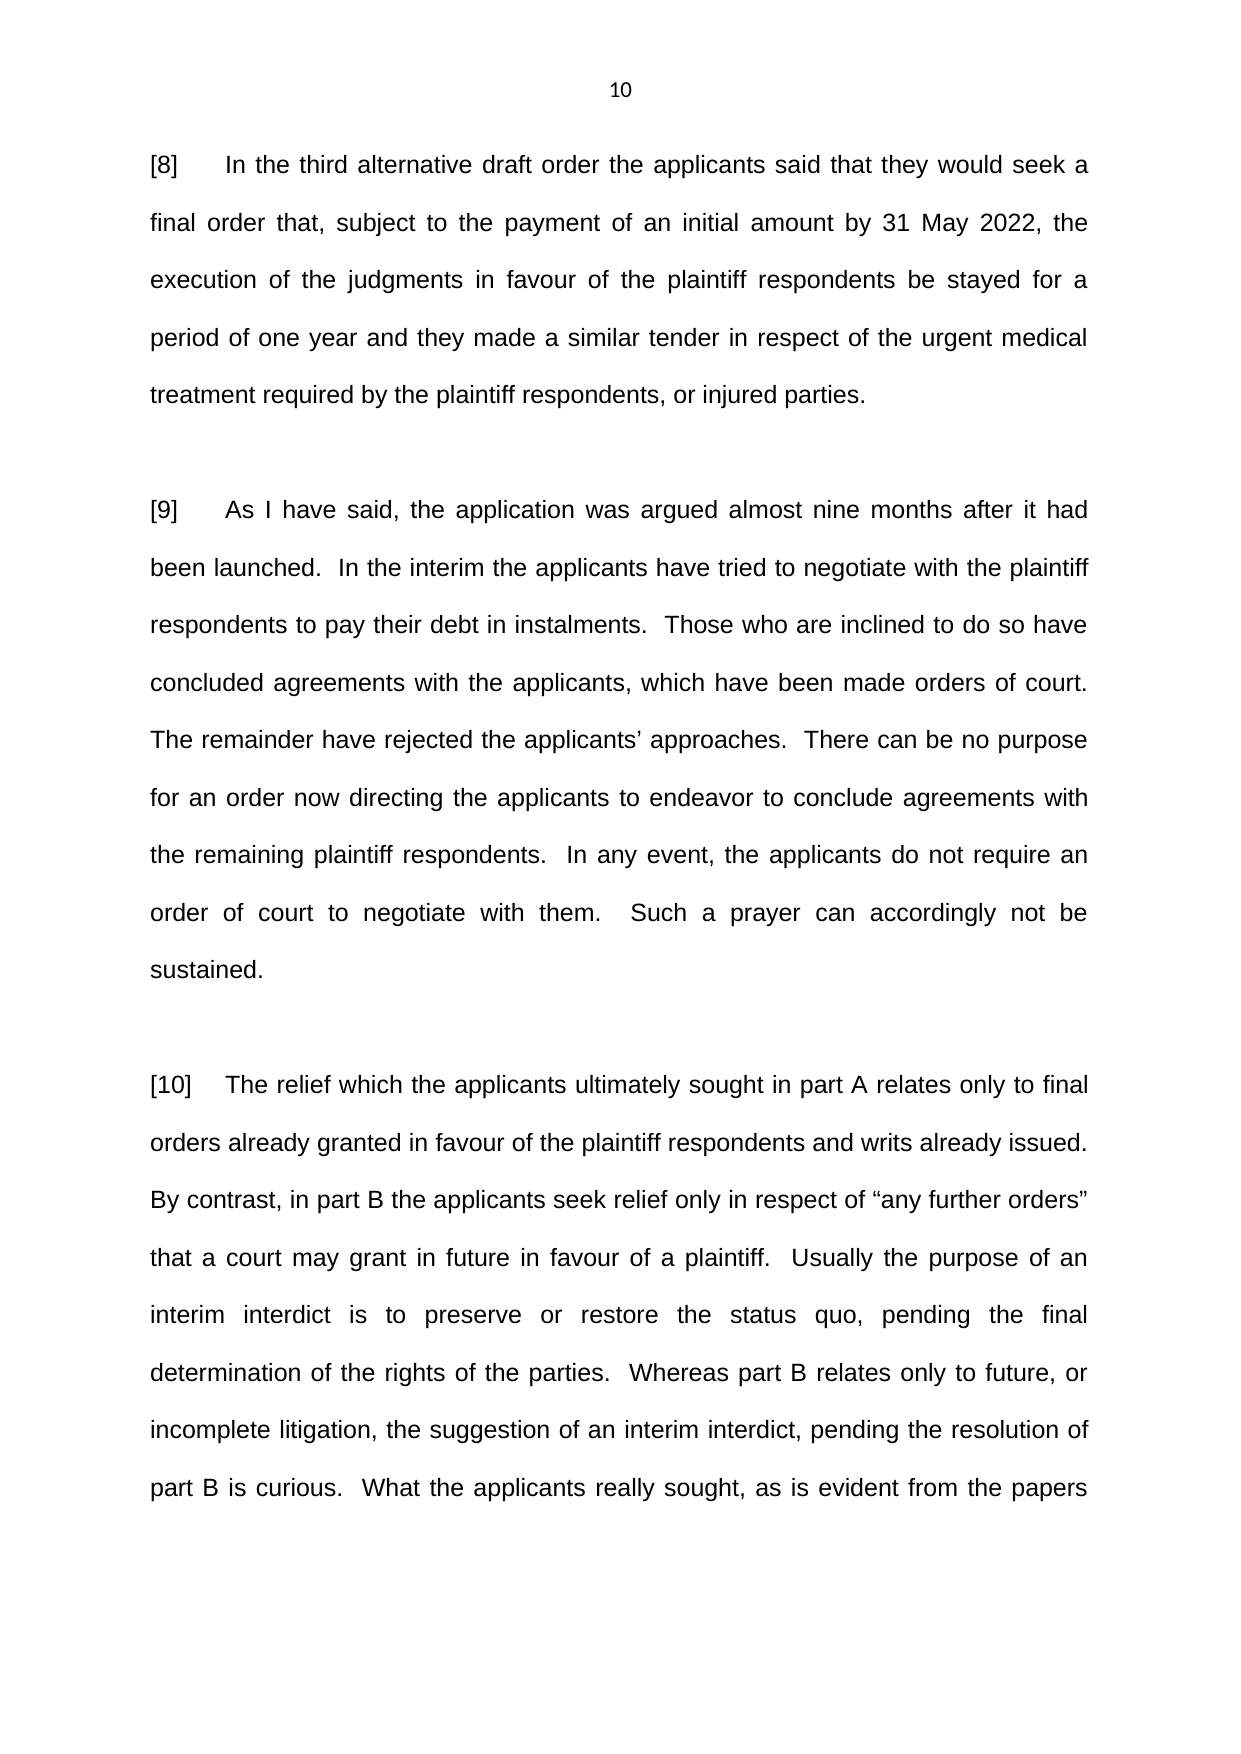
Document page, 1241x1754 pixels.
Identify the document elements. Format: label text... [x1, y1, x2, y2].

list As I have said, the application was argued almost nine months after it had been launched. In the interim the applicants have tried to negotiate with the plaintiff respondents to pay their debt in instalments. Those who are inclined to do so have concluded agreements with the applicants, which have been made orders of court. The remainder have rejected the applicants’ approaches. There can be no purpose for an order now directing the applicants to endeavor to conclude agreements with the remaining plaintiff respondents. In any event, the applicants do not require an order of court to negotiate with them. Such a prayer can accordingly not be sustained. [150, 495, 1090, 984]
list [150, 1070, 1090, 1501]
list In the third alternative draft order the applicants said that they would seek a final order that, subject to the payment of an initial amount by 31 May 2022, the execution of the judgments in favour of the plaintiff respondents be stayed for a period of one year and they made a similar tender in respect of the urgent medical treatment required by the plaintiff respondents, or injured parties. [150, 150, 1090, 409]
